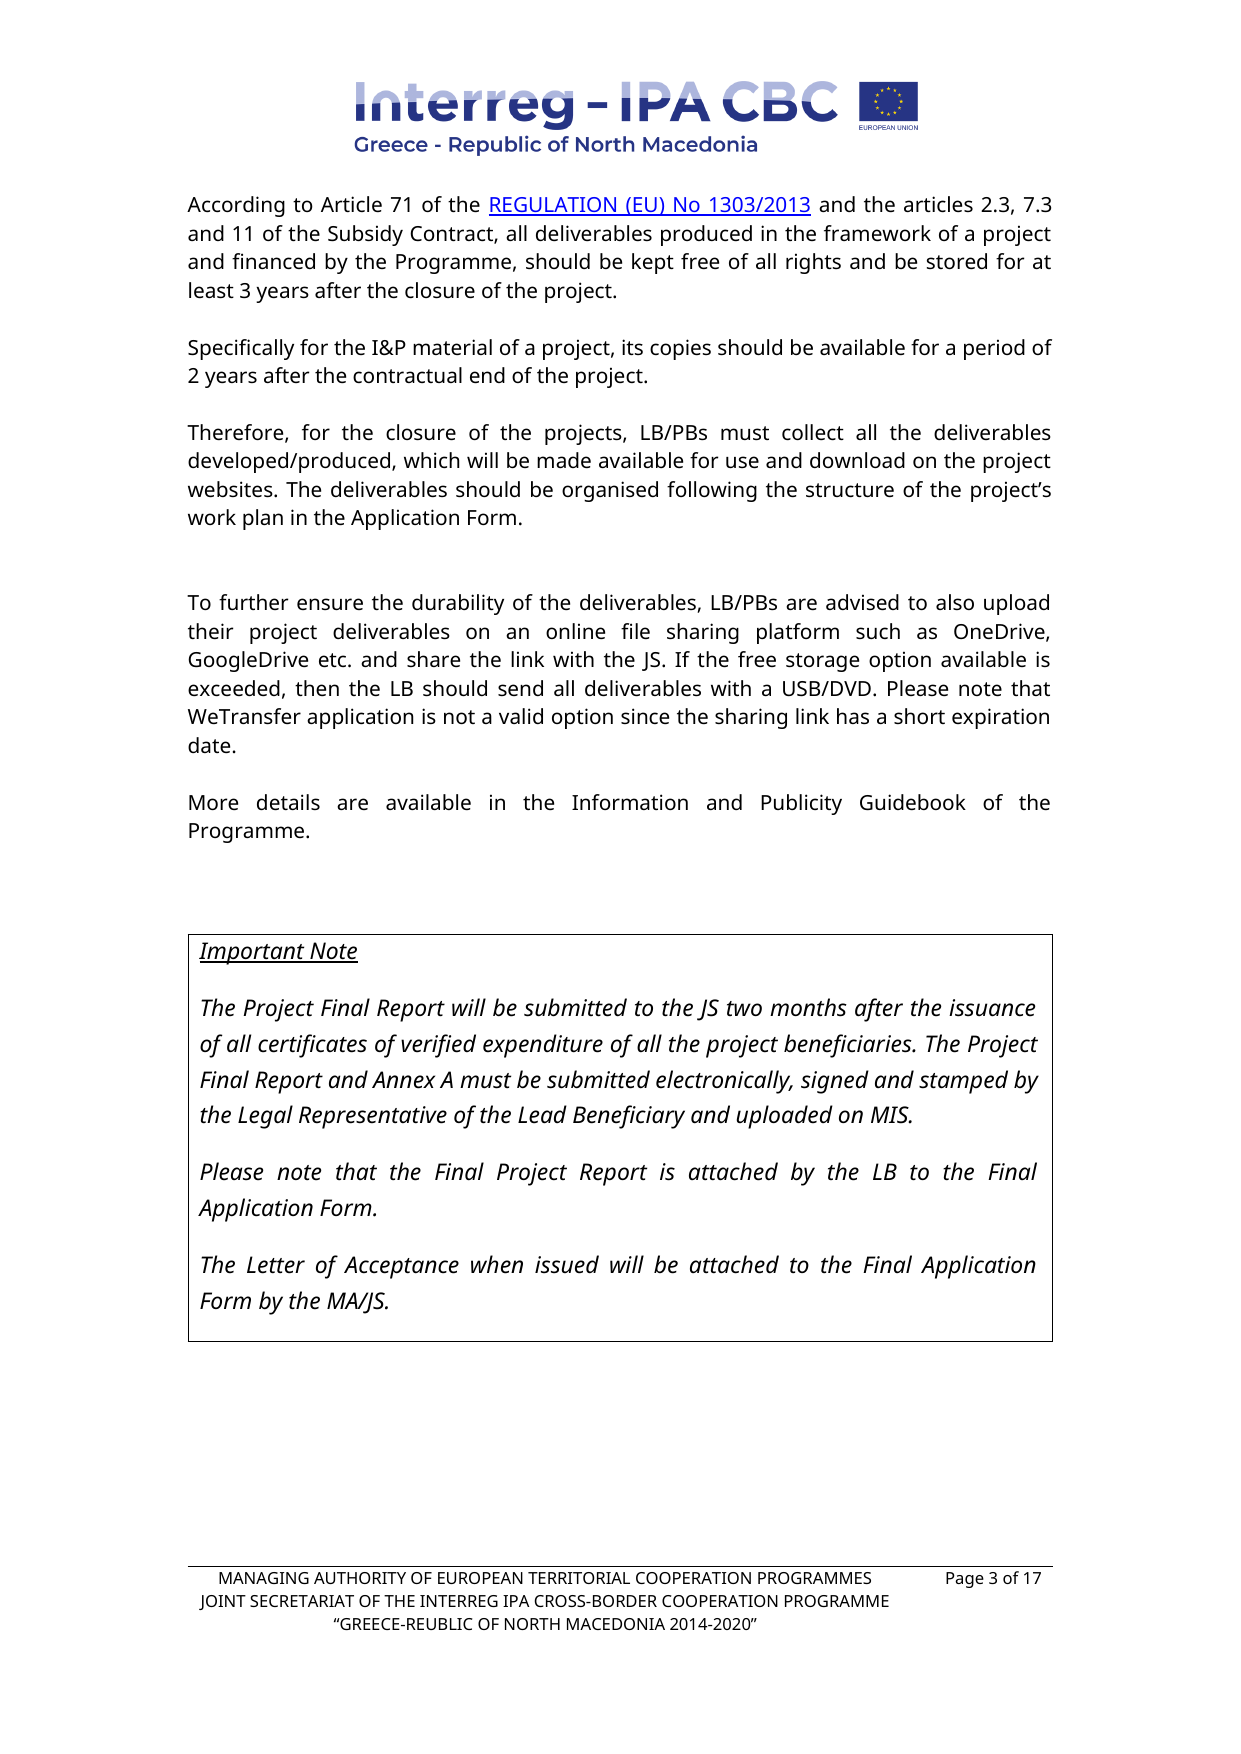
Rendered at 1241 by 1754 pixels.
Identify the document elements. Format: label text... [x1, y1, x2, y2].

text Specifically for the I&P material of a project, its copies should be available for a period of 2 years after the contractual end of the project. [187, 333, 1053, 389]
text More details are available in the Information and Publicity Guidebook of the Programme. [187, 788, 1053, 844]
picture [346, 73, 926, 163]
text Therefore, for the closure of the projects, LB/PBs must collect all the deliverables developed/produced, which will be made available for use and download on the project websites. The deliverables should be organised following the structure of the project’s work plan in the Application Form. [187, 418, 1053, 532]
text To further ensure the durability of the deliverables, LB/PBs are advised to also upload their project deliverables on an online file sharing platform such as OneDrive, GoogleDrive etc. and share the link with the JS. If the free storage option available is exceeded, then the LB should send all deliverables with a USB/DVD. Please note that WeTransfer application is not a valid option since the sharing link has a short expiration date. [187, 588, 1053, 759]
table_header Important Note The Project Final Report will be submitted to the JS two months after the issuance of all certificates of verified expenditure of all the project beneficiaries. The Project Final Report and Annex A must be submitted electronically, signed and stamped by the Legal Representative of the Lead Beneficiary and uploaded on MIS. Please note that the Final Project Report is attached by the LB to the Final Application Form. The Letter of Acceptance when issued will be attached to the Final Application Form by the MA/JS. [189, 935, 1052, 1341]
text According to Article 71 of the REGULATION (EU) No 1303/2013 and the articles 2.3, 7.3 and 11 of the Subsidy Contract, all deliverables produced in the framework of a project and financed by the Programme, should be kept free of all rights and be stored for at least 3 years after the closure of the project. [187, 190, 1053, 304]
